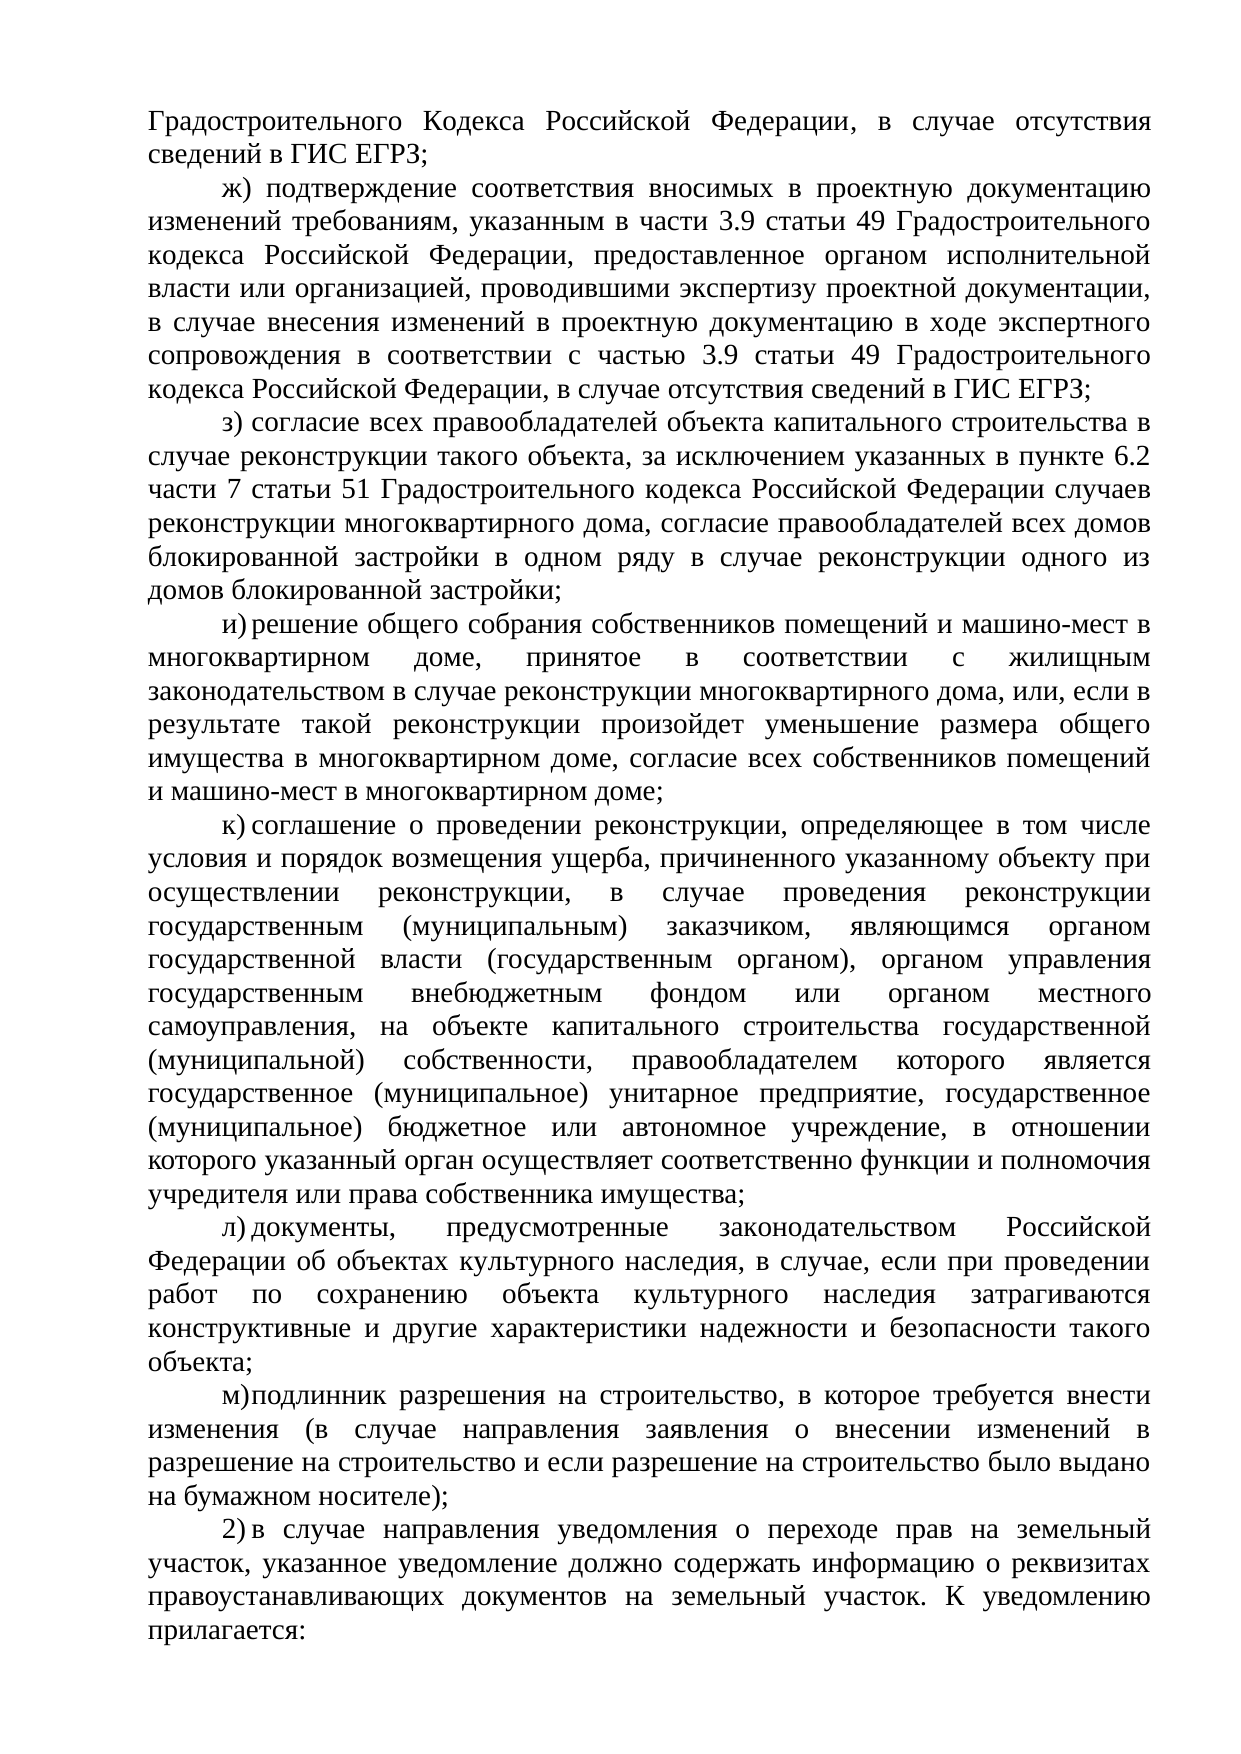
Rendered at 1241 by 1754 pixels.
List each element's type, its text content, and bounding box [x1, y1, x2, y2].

text к) соглашение о проведении реконструкции, определяющее в том числе условия и порядок возмещения ущерба, причиненного указанному объекту при осуществлении реконструкции, в случае проведения реконструкции государственным (муниципальным) заказчиком, являющимся органом государственной власти (государственным органом), органом управления государственным внебюджетным фондом или органом местного самоуправления, на объекте капитального строительства государственной (муниципальной) собственности, правообладателем которого является государственное (муниципальное) унитарное предприятие, государственное (муниципальное) бюджетное или автономное учреждение, в отношении которого указанный орган осуществляет соответственно функции и полномочия учредителя или права собственника имущества; [148, 807, 1152, 1209]
text з) согласие всех правообладателей объекта капитального строительства в случае реконструкции такого объекта, за исключением указанных в пункте 6.2 части 7 статьи 51 Градостроительного кодекса Российской Федерации случаев реконструкции многоквартирного дома, согласие правообладателей всех домов блокированной застройки в одном ряду в случае реконструкции одного из домов блокированной застройки; [148, 404, 1152, 606]
text м) подлинник разрешения на строительство, в которое требуется внести изменения (в случае направления заявления о внесении изменений в разрешение на строительство и если разрешение на строительство было выдано на бумажном носителе); [148, 1377, 1152, 1511]
text 2) в случае направления уведомления о переходе прав на земельный участок, указанное уведомление должно содержать информацию о реквизитах правоустанавливающих документов на земельный участок. К уведомлению прилагается: [148, 1511, 1152, 1646]
text ж) подтверждение соответствия вносимых в проектную документацию изменений требованиям, указанным в части 3.9 статьи 49 Градостроительного кодекса Российской Федерации, предоставленное органом исполнительной власти или организацией, проводившими экспертизу проектной документации, в случае внесения изменений в проектную документацию в ходе экспертного сопровождения в соответствии с частью 3.9 статьи 49 Градостроительного кодекса Российской Федерации, в случае отсутствия сведений в ГИС ЕГРЗ; [148, 170, 1152, 404]
text и) решение общего собрания собственников помещений и машино-мест в многоквартирном доме, принятое в соответствии с жилищным законодательством в случае реконструкции многоквартирного дома, или, если в результате такой реконструкции произойдет уменьшение размера общего имущества в многоквартирном доме, согласие всех собственников помещений и машино-мест в многоквартирном доме; [148, 606, 1152, 807]
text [148, 103, 1152, 170]
text л) документы, предусмотренные законодательством Российской Федерации об объектах культурного наследия, в случае, если при проведении работ по сохранению объекта культурного наследия затрагиваются конструктивные и другие характеристики надежности и безопасности такого объекта; [148, 1209, 1152, 1377]
